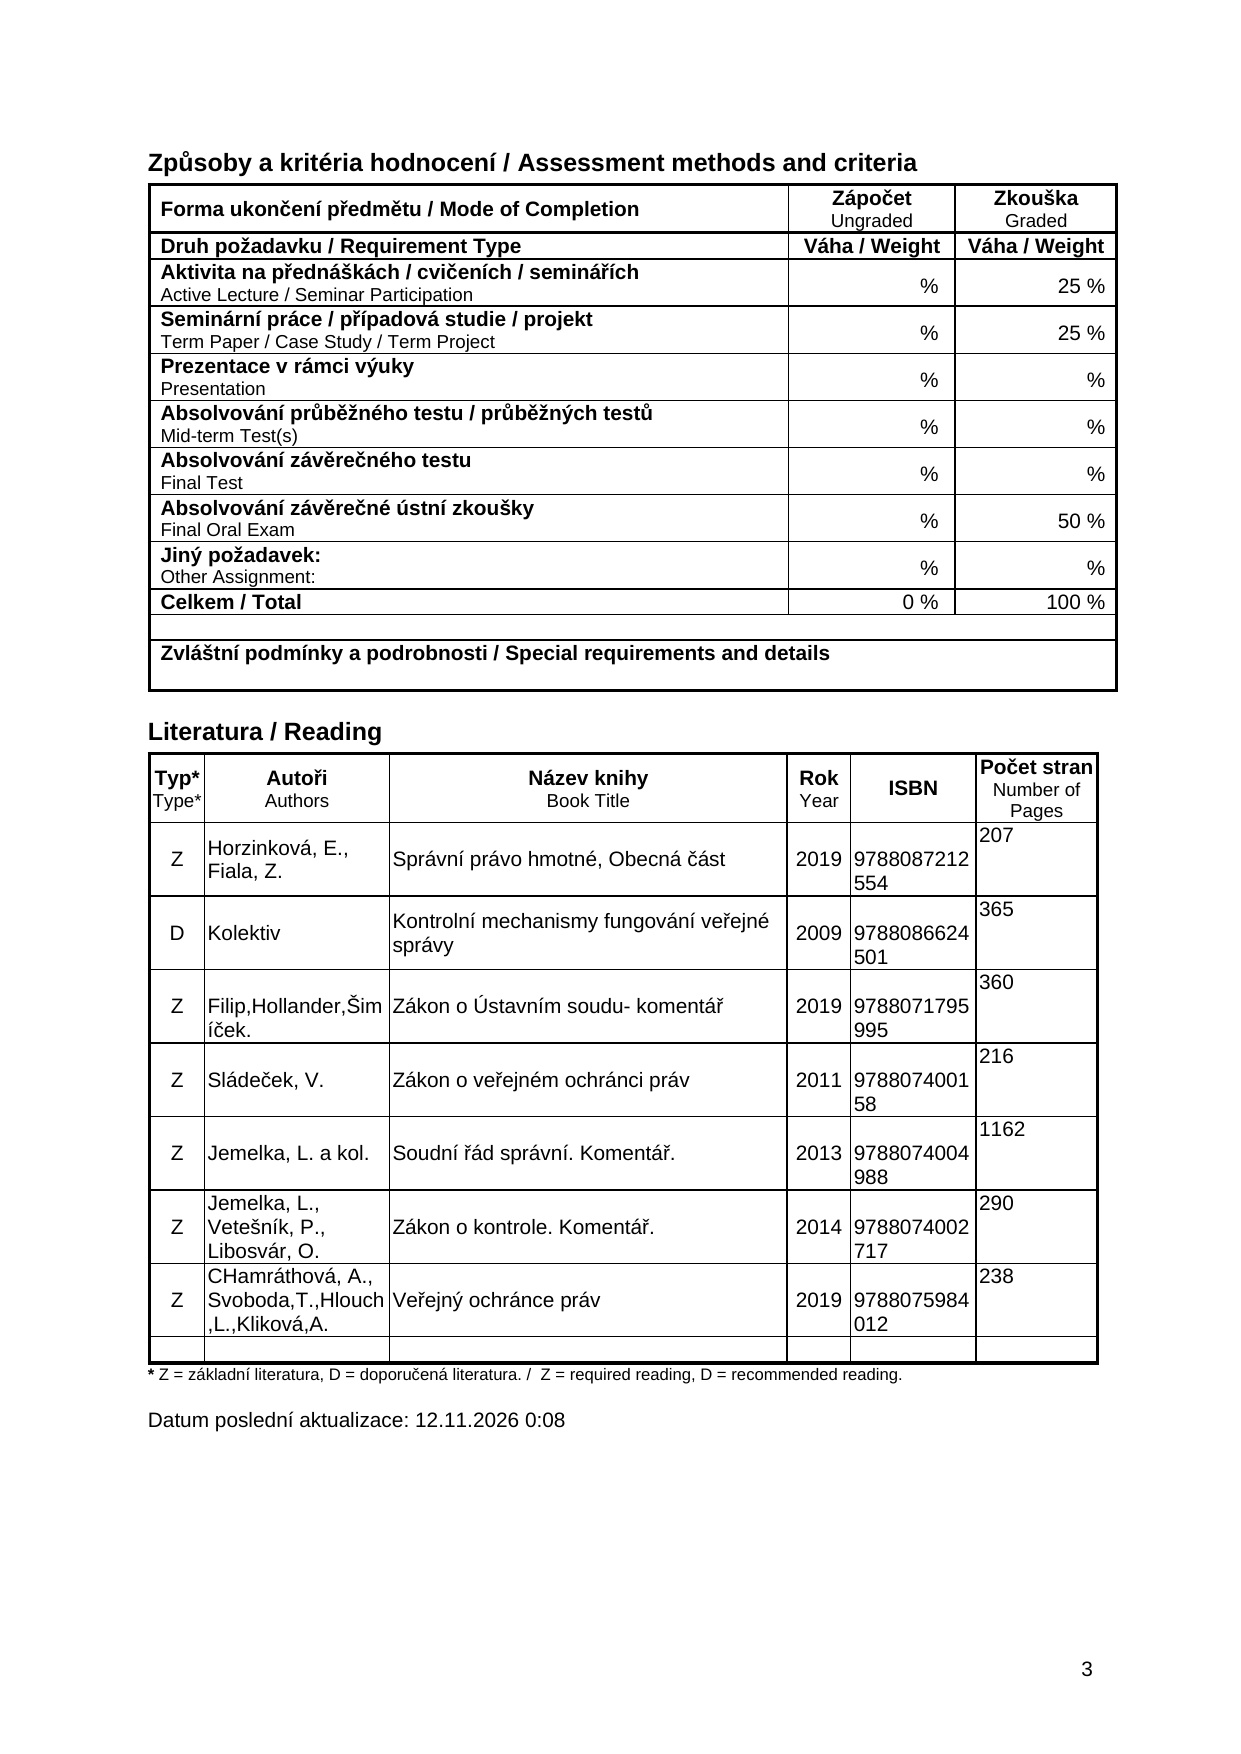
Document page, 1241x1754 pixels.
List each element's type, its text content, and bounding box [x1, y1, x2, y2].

table_cell 50 % [956, 495, 1115, 541]
table_cell Celkem / Total [151, 590, 788, 613]
table_cell Z [151, 1264, 204, 1336]
table_cell Seminární práce / případová studie / projekt Term Paper / Case Study / Term Project [151, 307, 788, 352]
table_cell 2013 [788, 1117, 850, 1189]
table_cell Z [151, 970, 204, 1042]
table_cell 290 [977, 1191, 1096, 1262]
table_cell 360 [977, 970, 1096, 1042]
table_cell Zákon o Ústavním soudu- komentář [390, 970, 786, 1042]
text Literatura / Reading [148, 717, 1093, 745]
table_cell % [789, 401, 954, 447]
table_cell 238 [977, 1264, 1096, 1336]
table_cell D [151, 897, 204, 969]
table_cell % [956, 542, 1115, 588]
table_cell Správní právo hmotné, Obecná část [390, 823, 786, 895]
table_header Forma ukončení předmětu / Mode of Completion [151, 186, 788, 231]
table_cell % [789, 307, 954, 352]
table_cell 2014 [788, 1191, 850, 1262]
table_cell [977, 1337, 1096, 1361]
table_cell % [956, 354, 1115, 399]
table_cell 25 % [956, 260, 1115, 305]
table_cell Prezentace v rámci výuky Presentation [151, 354, 788, 399]
table_cell 9788071795995 [851, 970, 975, 1042]
table_cell [151, 1337, 204, 1361]
table_cell 2011 [788, 1044, 850, 1116]
table_cell [788, 1337, 850, 1361]
table_cell Z [151, 1044, 204, 1116]
table_cell Z [151, 1117, 204, 1189]
table_cell Zvláštní podmínky a podrobnosti / Special requirements and details [151, 641, 1115, 688]
table_cell 1162 [977, 1117, 1096, 1189]
table_cell 9788075984012 [851, 1264, 975, 1336]
table_cell CHamráthová, A., Svoboda,T.,Hlouch,L.,Kliková,A. [205, 1264, 389, 1336]
table_cell Absolvování závěrečného testu Final Test [151, 448, 788, 494]
table_cell Z [151, 1191, 204, 1262]
table_cell 2019 [788, 970, 850, 1042]
table_cell Zákon o kontrole. Komentář. [390, 1191, 786, 1262]
table_cell Váha / Weight [789, 234, 954, 258]
table_cell Soudní řád správní. Komentář. [390, 1117, 786, 1189]
table_cell 100 % [956, 590, 1115, 613]
table_cell 978807400158 [851, 1044, 975, 1116]
table_cell Druh požadavku / Requirement Type [151, 234, 788, 258]
table_cell [851, 1337, 975, 1361]
table_header Zkouška Graded [956, 186, 1115, 231]
text * Z = základní literatura, D = doporučená literatura. / Z = required reading, D = recommended reading. [148, 1365, 1093, 1384]
table_cell % [956, 448, 1115, 494]
table_header Zápočet Ungraded [789, 186, 954, 231]
table_cell 365 [977, 897, 1096, 969]
table_cell Váha / Weight [956, 234, 1115, 258]
table_cell Horzinková, E., Fiala, Z. [205, 823, 389, 895]
table_cell Filip,Hollander,Šimíček. [205, 970, 389, 1042]
table_cell Sládeček, V. [205, 1044, 389, 1116]
table_cell % [956, 401, 1115, 447]
table_cell Veřejný ochránce práv [390, 1264, 786, 1336]
table_cell % [789, 495, 954, 541]
table_cell 9788087212554 [851, 823, 975, 895]
table_cell Jiný požadavek: (stručný popis) Other Assignment: [151, 542, 788, 588]
table_cell % [789, 542, 954, 588]
table_cell 216 [977, 1044, 1096, 1116]
table_cell [205, 1337, 389, 1361]
table_cell Aktivita na přednáškách / cvičeních / seminářích Active Lecture / Seminar Participation [151, 260, 788, 305]
table_cell 2019 [788, 1264, 850, 1336]
table_cell Z [151, 823, 204, 895]
table_cell % [789, 354, 954, 399]
table_cell Jemelka, L. a kol. [205, 1117, 389, 1189]
table_cell 9788074002717 [851, 1191, 975, 1262]
table_cell 2009 [788, 897, 850, 969]
table_cell % [789, 448, 954, 494]
table_cell 207 [977, 823, 1096, 895]
table_header ISBN [851, 755, 975, 822]
table_cell Kontrolní mechanismy fungování veřejné správy [390, 897, 786, 969]
table_cell Zákon o veřejném ochránci práv [390, 1044, 786, 1116]
table_cell % [789, 260, 954, 305]
text Datum poslední aktualizace: 9.2.2021 20:09 [148, 1408, 1093, 1432]
table_cell 9788074004988 [851, 1117, 975, 1189]
table_cell [151, 615, 1115, 639]
table_cell 0 % [789, 590, 954, 613]
table_header Autoři Authors [205, 755, 389, 822]
table_cell 2019 [788, 823, 850, 895]
table_cell Jemelka, L., Vetešník, P., Libosvár, O. [205, 1191, 389, 1262]
table_cell Kolektiv [205, 897, 389, 969]
table_cell Absolvování závěrečné ústní zkoušky Final Oral Exam [151, 495, 788, 541]
table_cell [390, 1337, 786, 1361]
table_cell 9788086624501 [851, 897, 975, 969]
table_header Počet stran Number of Pages [977, 755, 1096, 822]
table_cell Absolvování průběžného testu / průběžných testů Mid-term Test(s) [151, 401, 788, 447]
table_header Rok Year [788, 755, 850, 822]
text Způsoby a kritéria hodnocení / Assessment methods and criteria [148, 148, 1093, 176]
table_header Typ* Type* [151, 755, 204, 822]
table_cell 25 % [956, 307, 1115, 352]
table_header Název knihy Book Title [390, 755, 786, 822]
